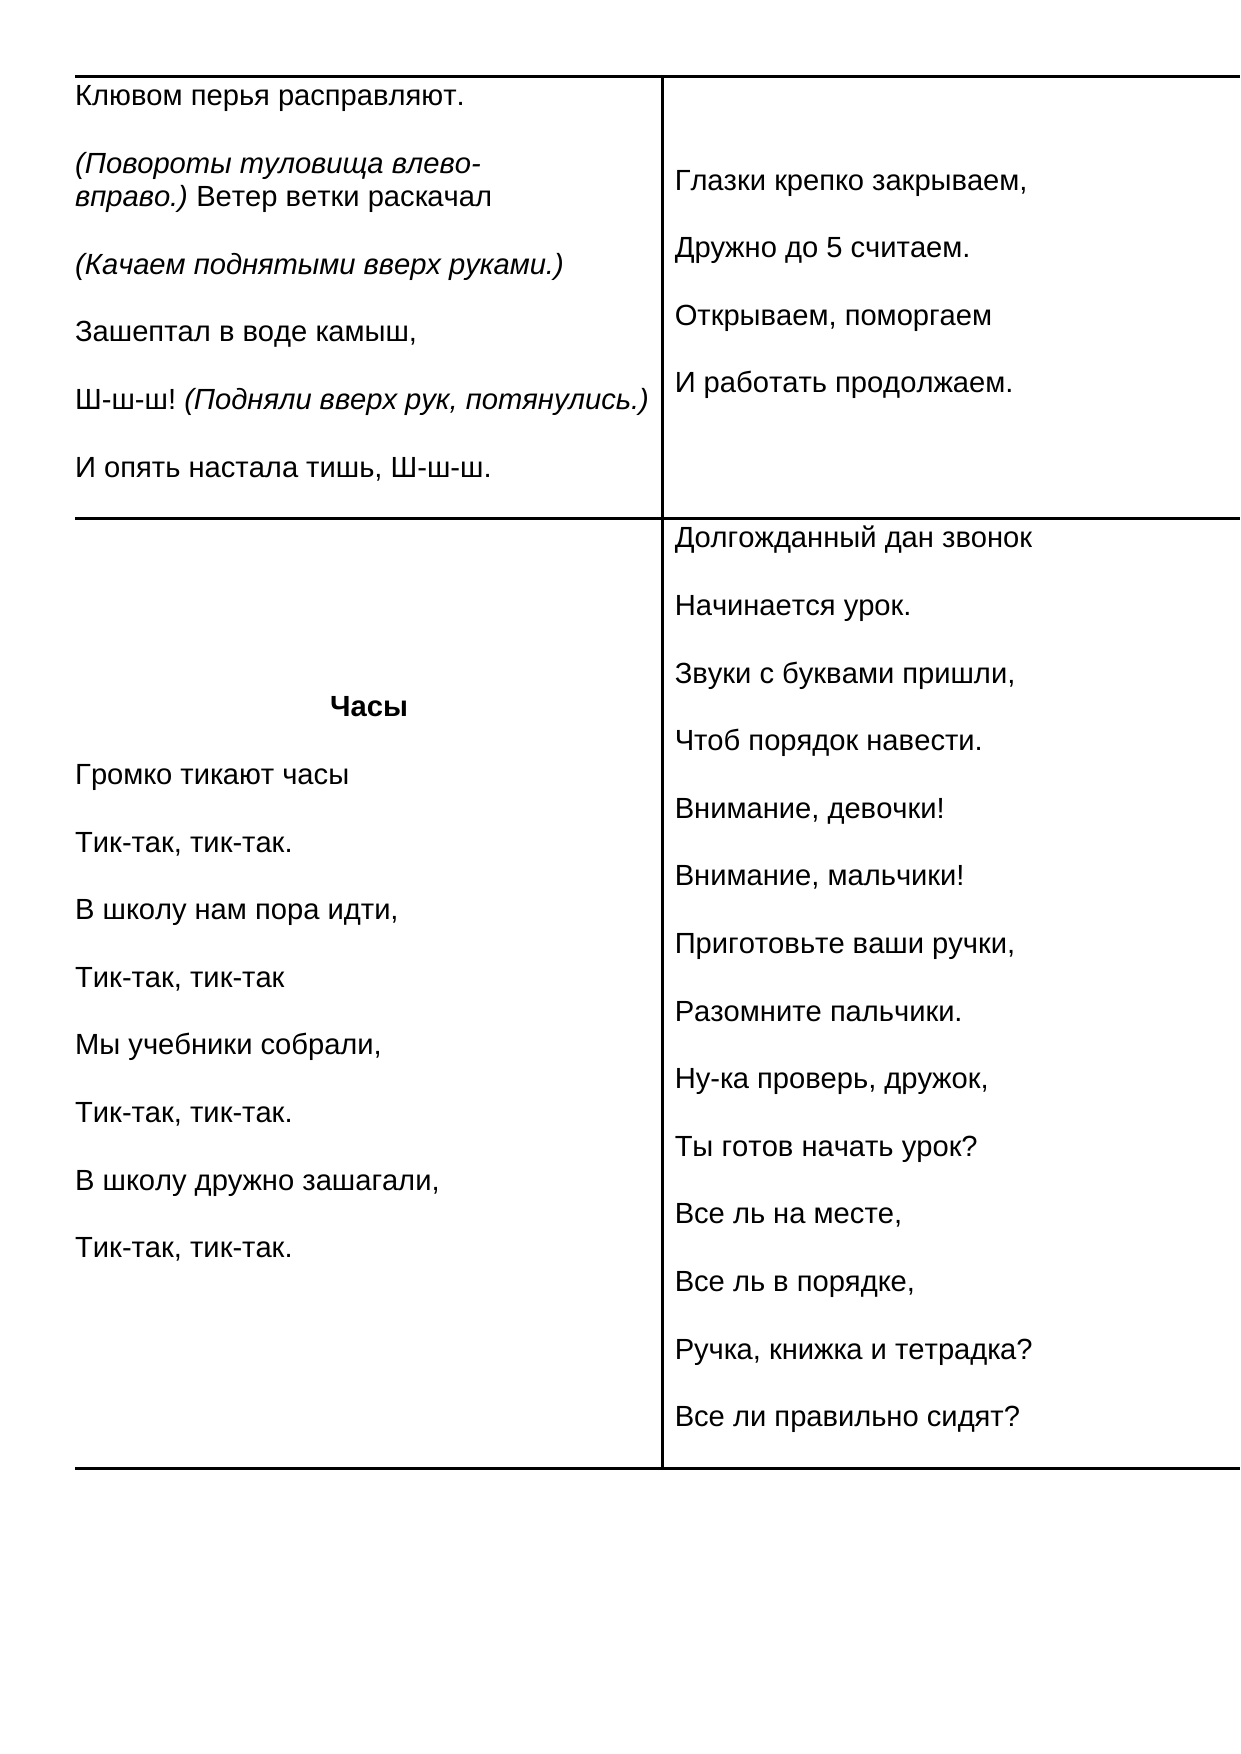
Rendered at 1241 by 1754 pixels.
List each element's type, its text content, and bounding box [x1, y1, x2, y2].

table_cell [664, 78, 1240, 517]
table_cell Часы Громко тикают часы Тик-так, тик-так. В школу нам пора идти, Тик-так, тик-так Мы учебники собрали, Тик-так, тик-так. В школу дружно зашагали, Тик-так, тик-так. [75, 520, 661, 1467]
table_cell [75, 78, 661, 517]
table_cell Долгожданный дан звонок Начинается урок. Звуки с буквами пришли, Чтоб порядок навести. Внимание, девочки! Внимание, мальчики! Приготовьте ваши ручки, Разомните пальчики. Ну-ка проверь, дружок, Ты готов начать урок? Все ль на месте, Все ль в порядке, Ручка, книжка и тетрадка? Все ли правильно сидят? [664, 520, 1240, 1467]
